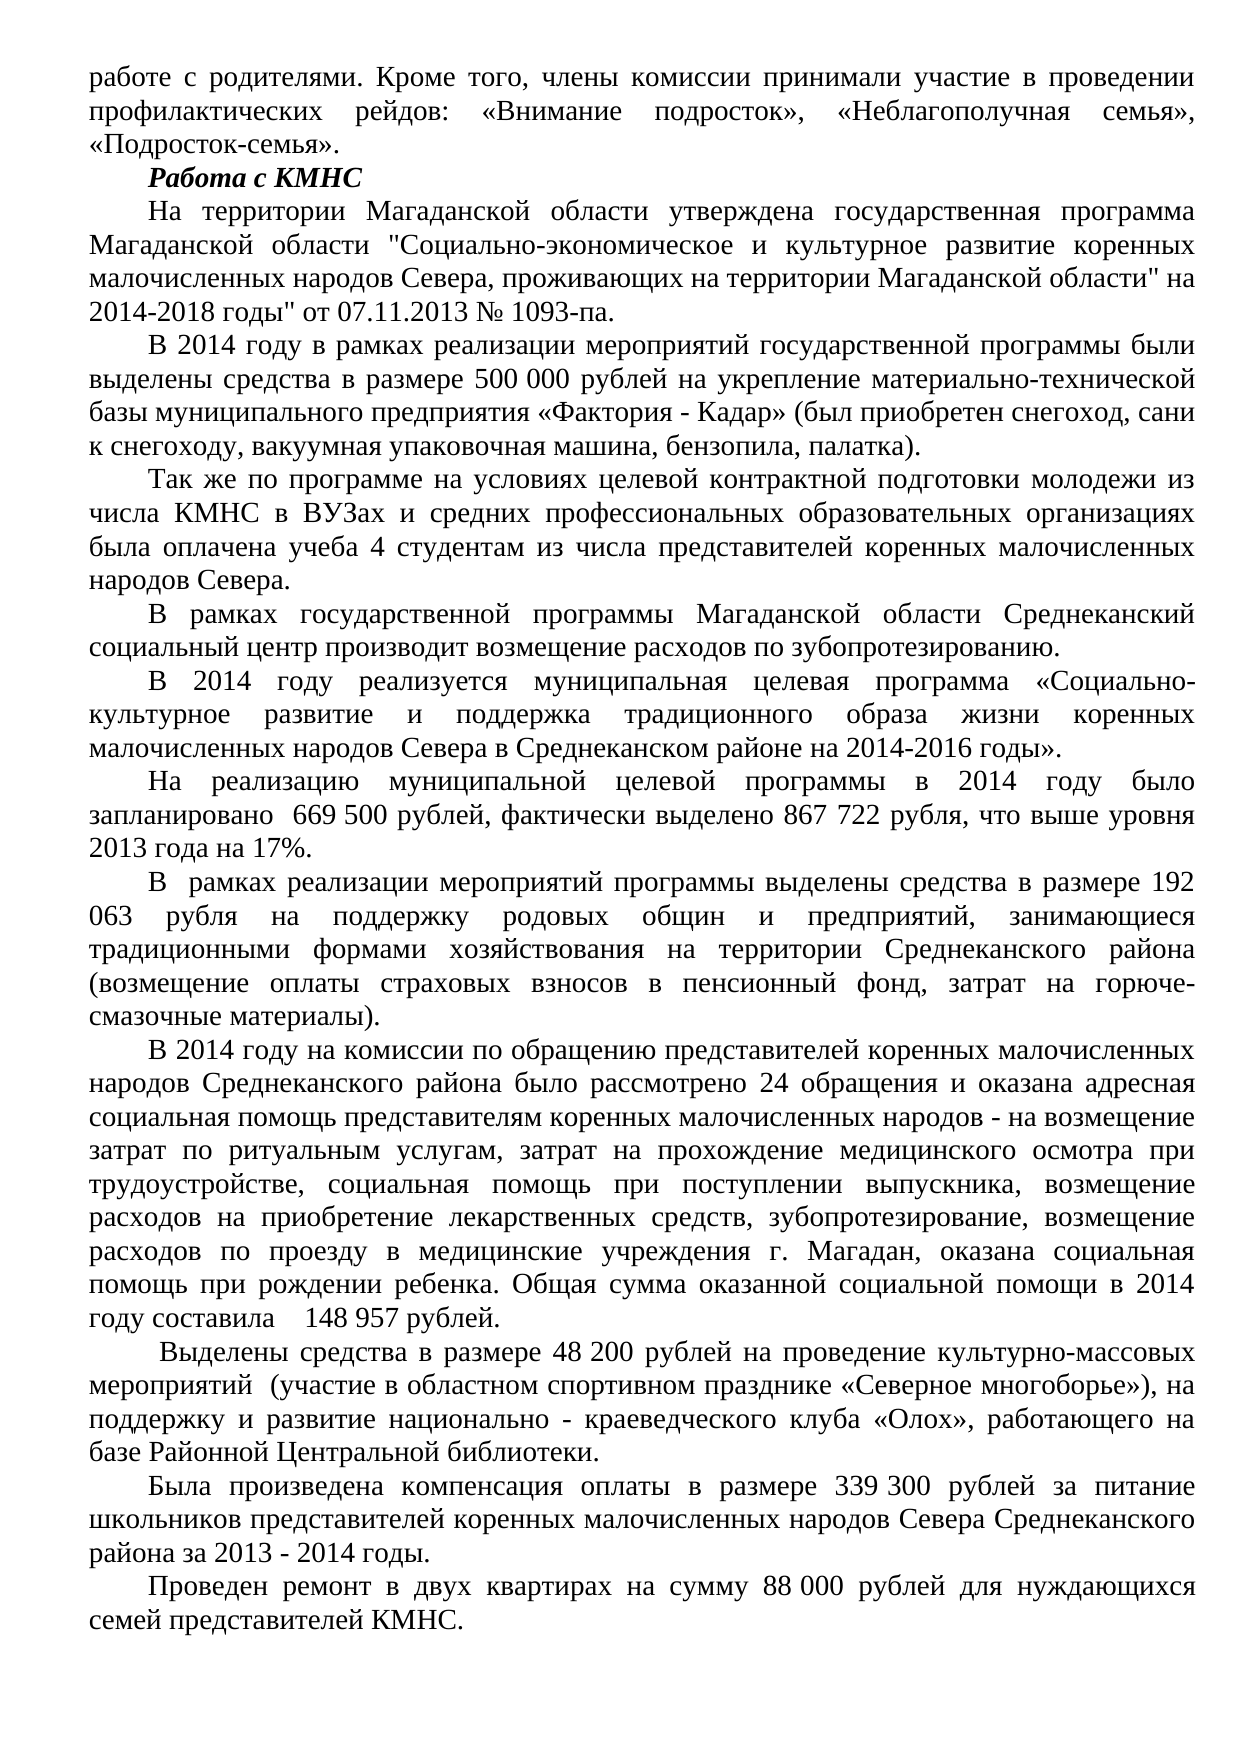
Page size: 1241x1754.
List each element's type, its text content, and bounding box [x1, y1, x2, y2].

text Выделены средства в размере 48 200 рублей на проведение культурно-массовых мероприятий (участие в областном спортивном празднике «Северное многоборье»), на поддержку и развитие национально - краеведческого клуба «Олох», работающего на базе Районной Центральной библиотеки. [89, 1334, 1196, 1468]
text Работа с КМНС [89, 160, 1196, 193]
text На территории Магаданской области утверждена государственная программа Магаданской области "Социально-экономическое и культурное развитие коренных малочисленных народов Севера, проживающих на территории Магаданской области" на 2014-2018 годы" от 07.11.2013 № 1093-па. [89, 193, 1196, 327]
text В рамках государственной программы Магаданской области Среднеканский социальный центр производит возмещение расходов по зубопротезированию. [89, 596, 1196, 663]
text В 2014 году реализуется муниципальная целевая программа «Социально-культурное развитие и поддержка традиционного образа жизни коренных малочисленных народов Севера в Среднеканском районе на 2014-2016 годы». [89, 663, 1196, 763]
text На реализацию муниципальной целевой программы в 2014 году было запланировано 669 500 рублей, фактически выделено 867 722 рубля, что выше уровня 2013 года на 17%. [89, 763, 1196, 864]
text Была произведена компенсация оплаты в размере 339 300 рублей за питание школьников представителей коренных малочисленных народов Севера Среднеканского района за 2013 - 2014 годы. [89, 1468, 1196, 1568]
text В 2014 году на комиссии по обращению представителей коренных малочисленных народов Среднеканского района было рассмотрено 24 обращения и оказана адресная социальная помощь представителям коренных малочисленных народов - на возмещение затрат по ритуальным услугам, затрат на прохождение медицинского осмотра при трудоустройстве, социальная помощь при поступлении выпускника, возмещение расходов на приобретение лекарственных средств, зубопротезирование, возмещение расходов по проезду в медицинские учреждения г. Магадан, оказана социальная помощь при рождении ребенка. Общая сумма оказанной социальной помощи в 2014 году составила 148 957 рублей. [89, 1032, 1196, 1334]
text В 2014 году в рамках реализации мероприятий государственной программы были выделены средства в размере 500 000 рублей на укрепление материально-технической базы муниципального предприятия «Фактория - Кадар» (был приобретен снегоход, сани к снегоходу, вакуумная упаковочная машина, бензопила, палатка). [89, 327, 1196, 462]
text Так же по программе на условиях целевой контрактной подготовки молодежи из числа КМНС в ВУЗах и средних профессиональных образовательных организациях была оплачена учеба 4 студентам из числа представителей коренных малочисленных народов Севера. [89, 462, 1196, 596]
text В рамках реализации мероприятий программы выделены средства в размере 192 063 рубля на поддержку родовых общин и предприятий, занимающиеся традиционными формами хозяйствования на территории Среднеканского района (возмещение оплаты страховых взносов в пенсионный фонд, затрат на горюче-смазочные материалы). [89, 864, 1196, 1032]
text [89, 59, 1196, 160]
text Проведен ремонт в двух квартирах на сумму 88 000 рублей для нуждающихся семей представителей КМНС. [89, 1568, 1196, 1636]
